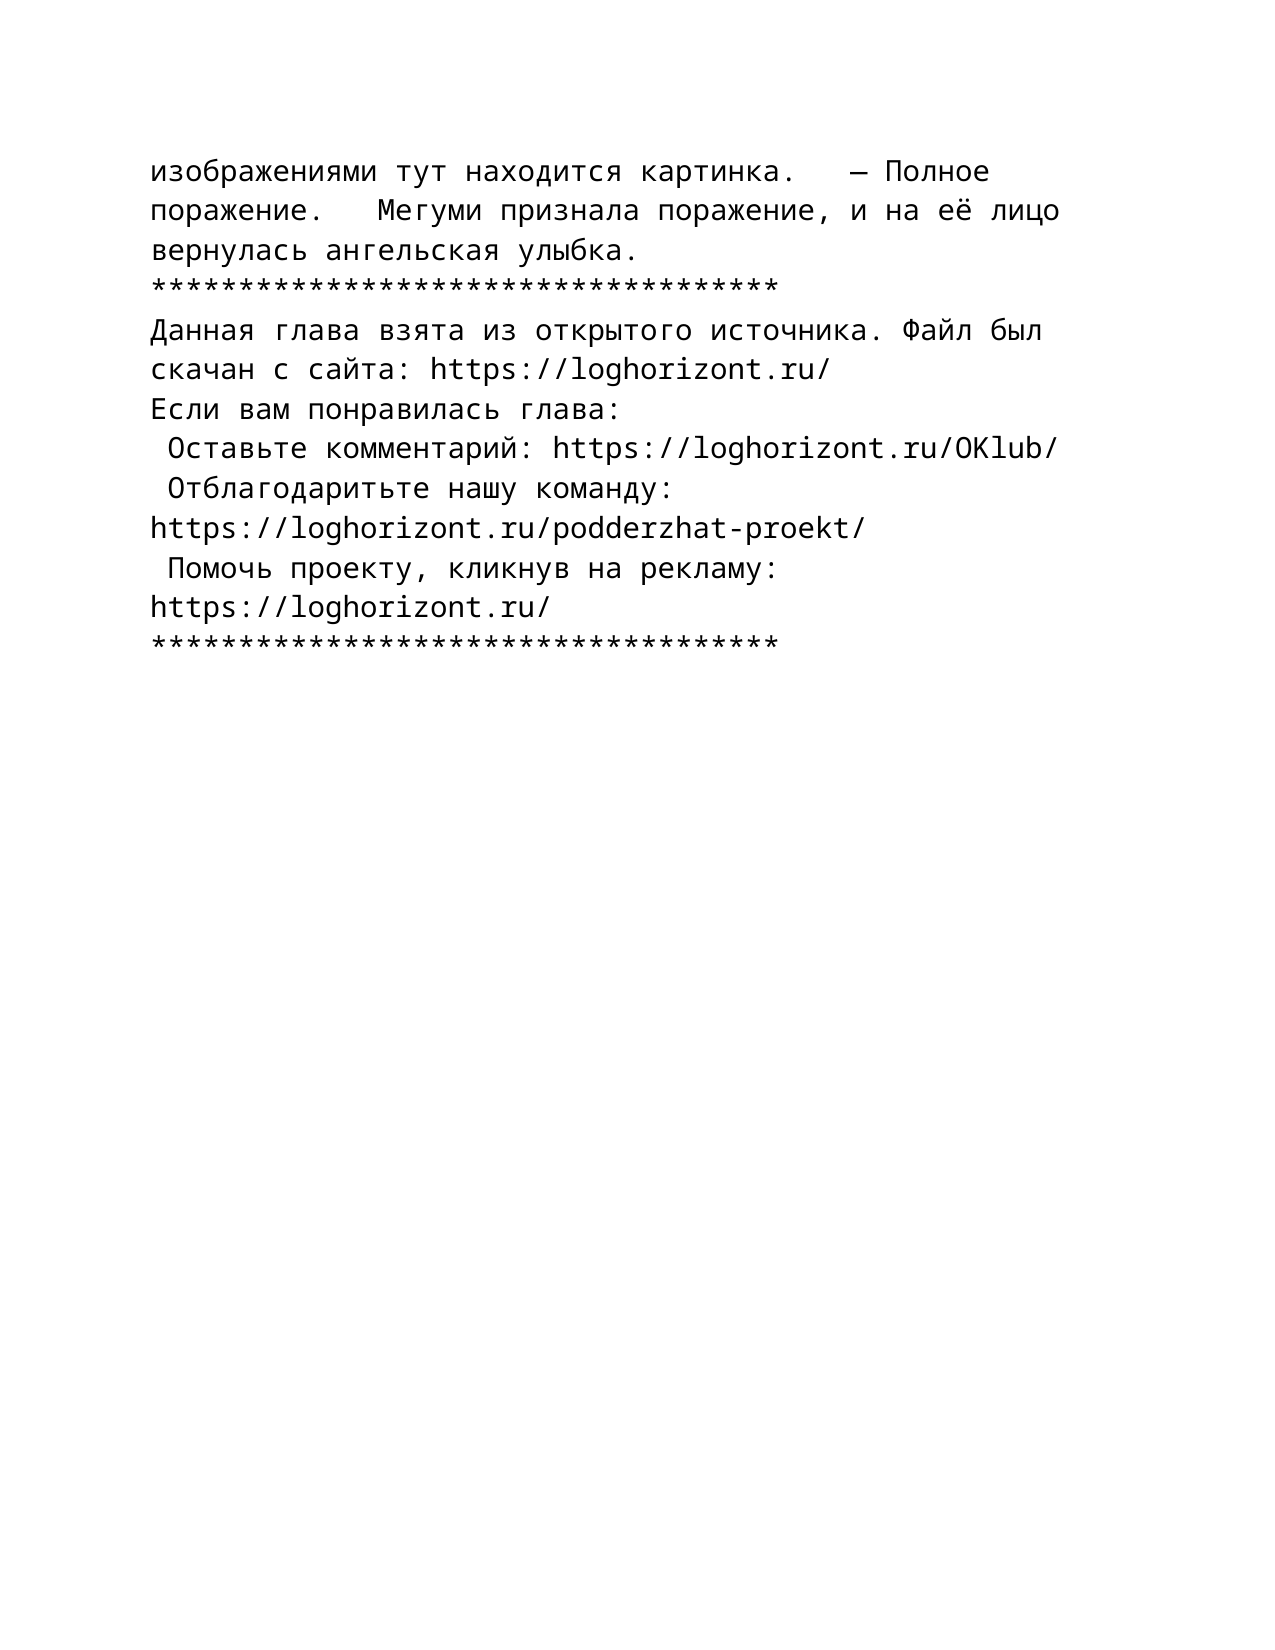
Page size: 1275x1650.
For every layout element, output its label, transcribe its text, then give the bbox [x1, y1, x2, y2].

text ************************************ [150, 269, 1125, 309]
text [150, 150, 1125, 269]
text ************************************ [150, 626, 1125, 666]
text Данная глава взята из открытого источника. Файл был скачан с сайта: https://loghorizont.ru/ [150, 309, 1125, 388]
text Если вам понравилась глава: [150, 388, 1125, 428]
text Отблагодаритьте нашу команду: https://loghorizont.ru/podderzhat-proekt/ [150, 467, 1125, 547]
text Оставьте комментарий: https://loghorizont.ru/OKlub/ [150, 428, 1125, 467]
text Помочь проекту, кликнув на рекламу: https://loghorizont.ru/ [150, 547, 1125, 626]
